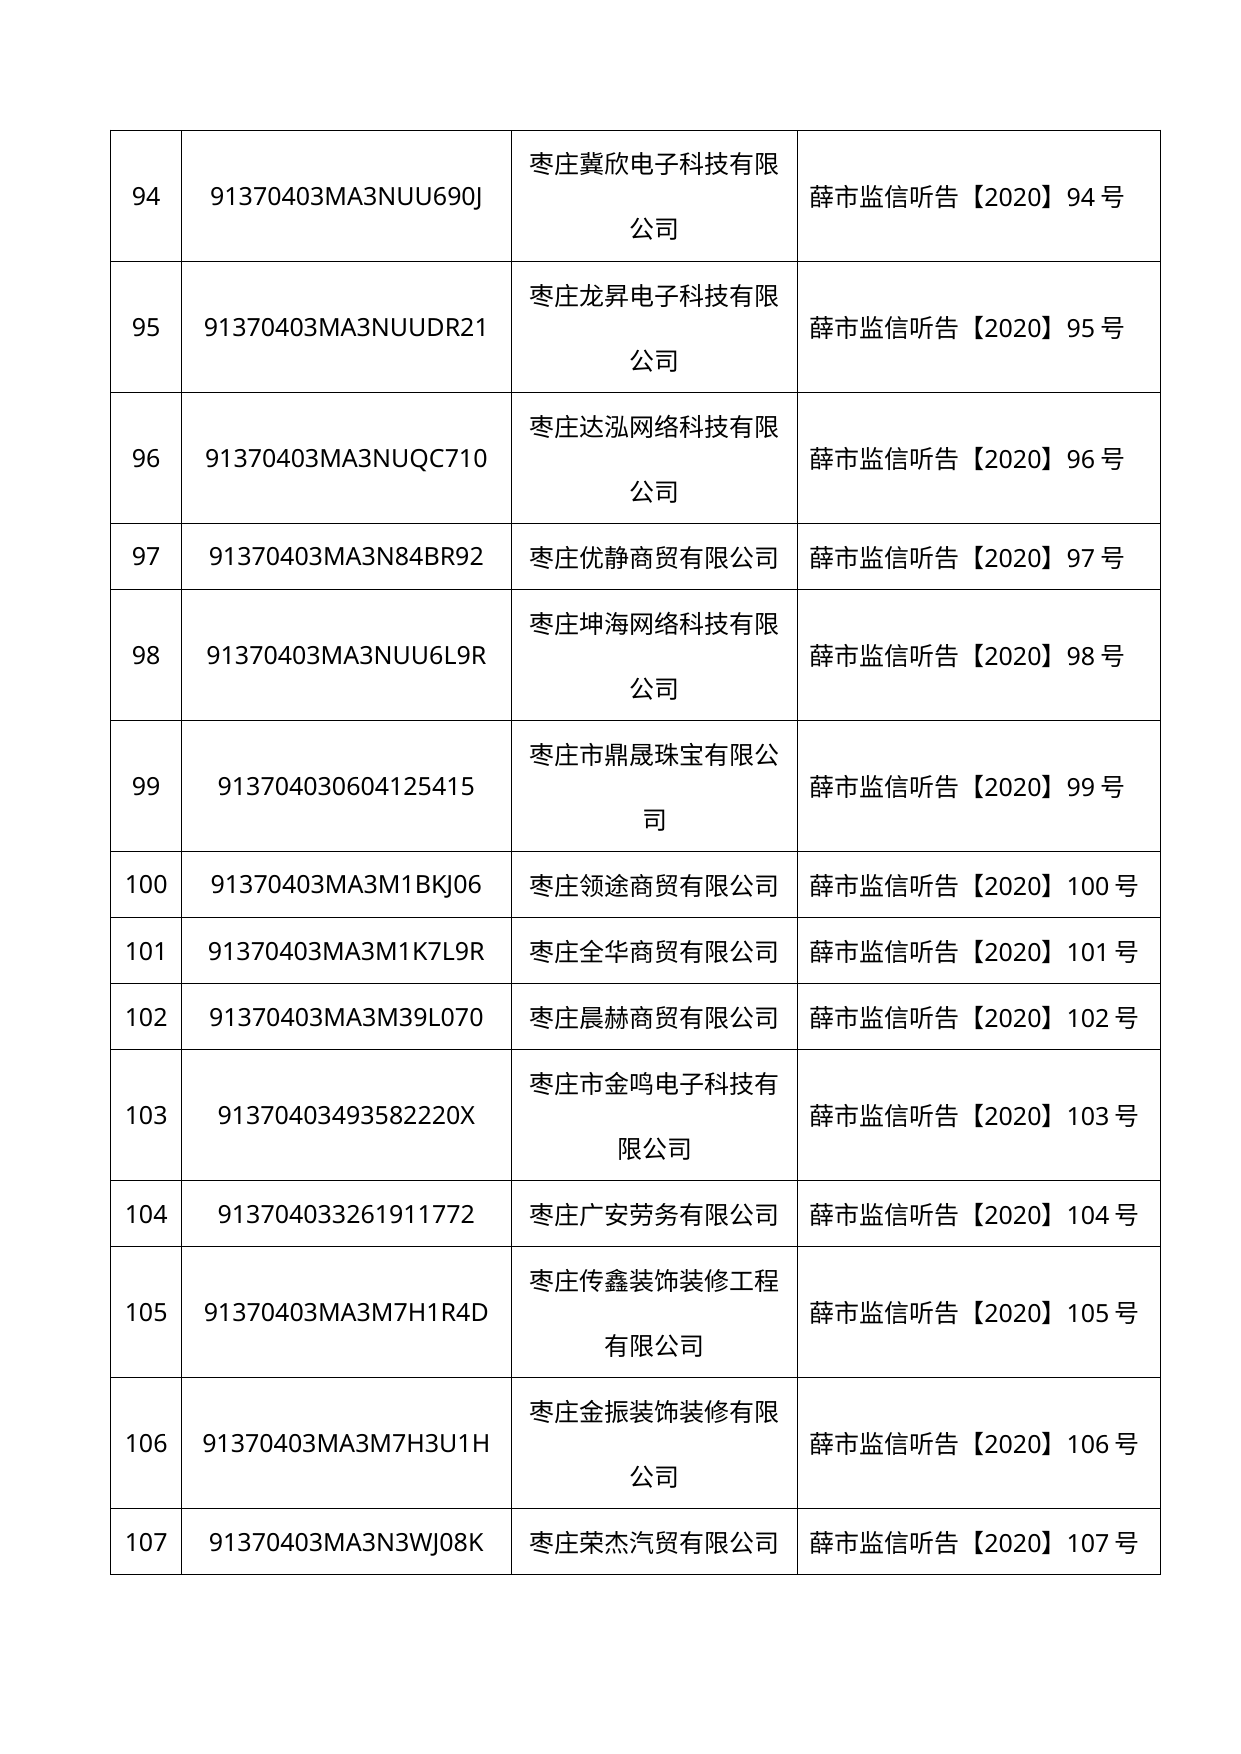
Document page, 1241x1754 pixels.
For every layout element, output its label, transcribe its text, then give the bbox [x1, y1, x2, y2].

table_cell 薛市监信听告【2020】98号 [798, 590, 1160, 720]
table_cell 薛市监信听告【2020】101号 [798, 918, 1160, 983]
table_cell 枣庄全华商贸有限公司 [512, 918, 797, 983]
table_cell 91370403MA3NUQC710 [182, 393, 511, 523]
table_cell 91370403MA3NUUDR21 [182, 262, 511, 392]
table_cell 91370403MA3M7H3U1H [182, 1378, 511, 1508]
table_cell 913704033261911772 [182, 1181, 511, 1246]
table_cell 91370403MA3N3WJ08K [182, 1509, 511, 1574]
table_cell 薛市监信听告【2020】94号 [798, 131, 1160, 261]
table_cell 91370403MA3M7H1R4D [182, 1247, 511, 1377]
table_cell 枣庄市鼎晟珠宝有限公司 [512, 721, 797, 851]
table_cell 91370403MA3M1BKJ06 [182, 852, 511, 917]
table_cell 95 [111, 262, 181, 392]
table_cell 104 [111, 1181, 181, 1246]
table_cell 101 [111, 918, 181, 983]
table_cell 98 [111, 590, 181, 720]
table_cell 96 [111, 393, 181, 523]
table_cell 105 [111, 1247, 181, 1377]
table_cell 枣庄龙昇电子科技有限公司 [512, 262, 797, 392]
table_cell 枣庄领途商贸有限公司 [512, 852, 797, 917]
table_cell 94 [111, 131, 181, 261]
table_cell 91370403MA3NUU690J [182, 131, 511, 261]
table_cell 枣庄荣杰汽贸有限公司 [512, 1509, 797, 1574]
table_cell 薛市监信听告【2020】96号 [798, 393, 1160, 523]
table_cell 97 [111, 524, 181, 589]
table_cell 枣庄达泓网络科技有限公司 [512, 393, 797, 523]
table_cell 薛市监信听告【2020】106号 [798, 1378, 1160, 1508]
table_cell 薛市监信听告【2020】107号 [798, 1509, 1160, 1574]
table_cell 薛市监信听告【2020】105号 [798, 1247, 1160, 1377]
table_cell 枣庄晨赫商贸有限公司 [512, 984, 797, 1049]
table_cell 91370403MA3NUU6L9R [182, 590, 511, 720]
table_cell 薛市监信听告【2020】97号 [798, 524, 1160, 589]
table_cell 薛市监信听告【2020】99号 [798, 721, 1160, 851]
table_cell 枣庄坤海网络科技有限公司 [512, 590, 797, 720]
table_cell 102 [111, 984, 181, 1049]
table_cell 枣庄广安劳务有限公司 [512, 1181, 797, 1246]
table_cell 99 [111, 721, 181, 851]
table_cell 91370403MA3N84BR92 [182, 524, 511, 589]
table_cell 913704030604125415 [182, 721, 511, 851]
table_cell 薛市监信听告【2020】102号 [798, 984, 1160, 1049]
table_cell 100 [111, 852, 181, 917]
table_cell 枣庄市金鸣电子科技有限公司 [512, 1050, 797, 1180]
table_cell 91370403MA3M1K7L9R [182, 918, 511, 983]
table_cell 枣庄金振装饰装修有限公司 [512, 1378, 797, 1508]
table_cell 107 [111, 1509, 181, 1574]
table_cell 103 [111, 1050, 181, 1180]
table_cell 91370403MA3M39L070 [182, 984, 511, 1049]
table_cell 薛市监信听告【2020】103号 [798, 1050, 1160, 1180]
table_cell 枣庄优静商贸有限公司 [512, 524, 797, 589]
table_cell 薛市监信听告【2020】104号 [798, 1181, 1160, 1246]
table_cell 薛市监信听告【2020】95号 [798, 262, 1160, 392]
table_cell 106 [111, 1378, 181, 1508]
table_cell 91370403493582220X [182, 1050, 511, 1180]
table_cell 枣庄冀欣电子科技有限公司 [512, 131, 797, 261]
table_cell 薛市监信听告【2020】100号 [798, 852, 1160, 917]
table_cell 枣庄传鑫装饰装修工程有限公司 [512, 1247, 797, 1377]
